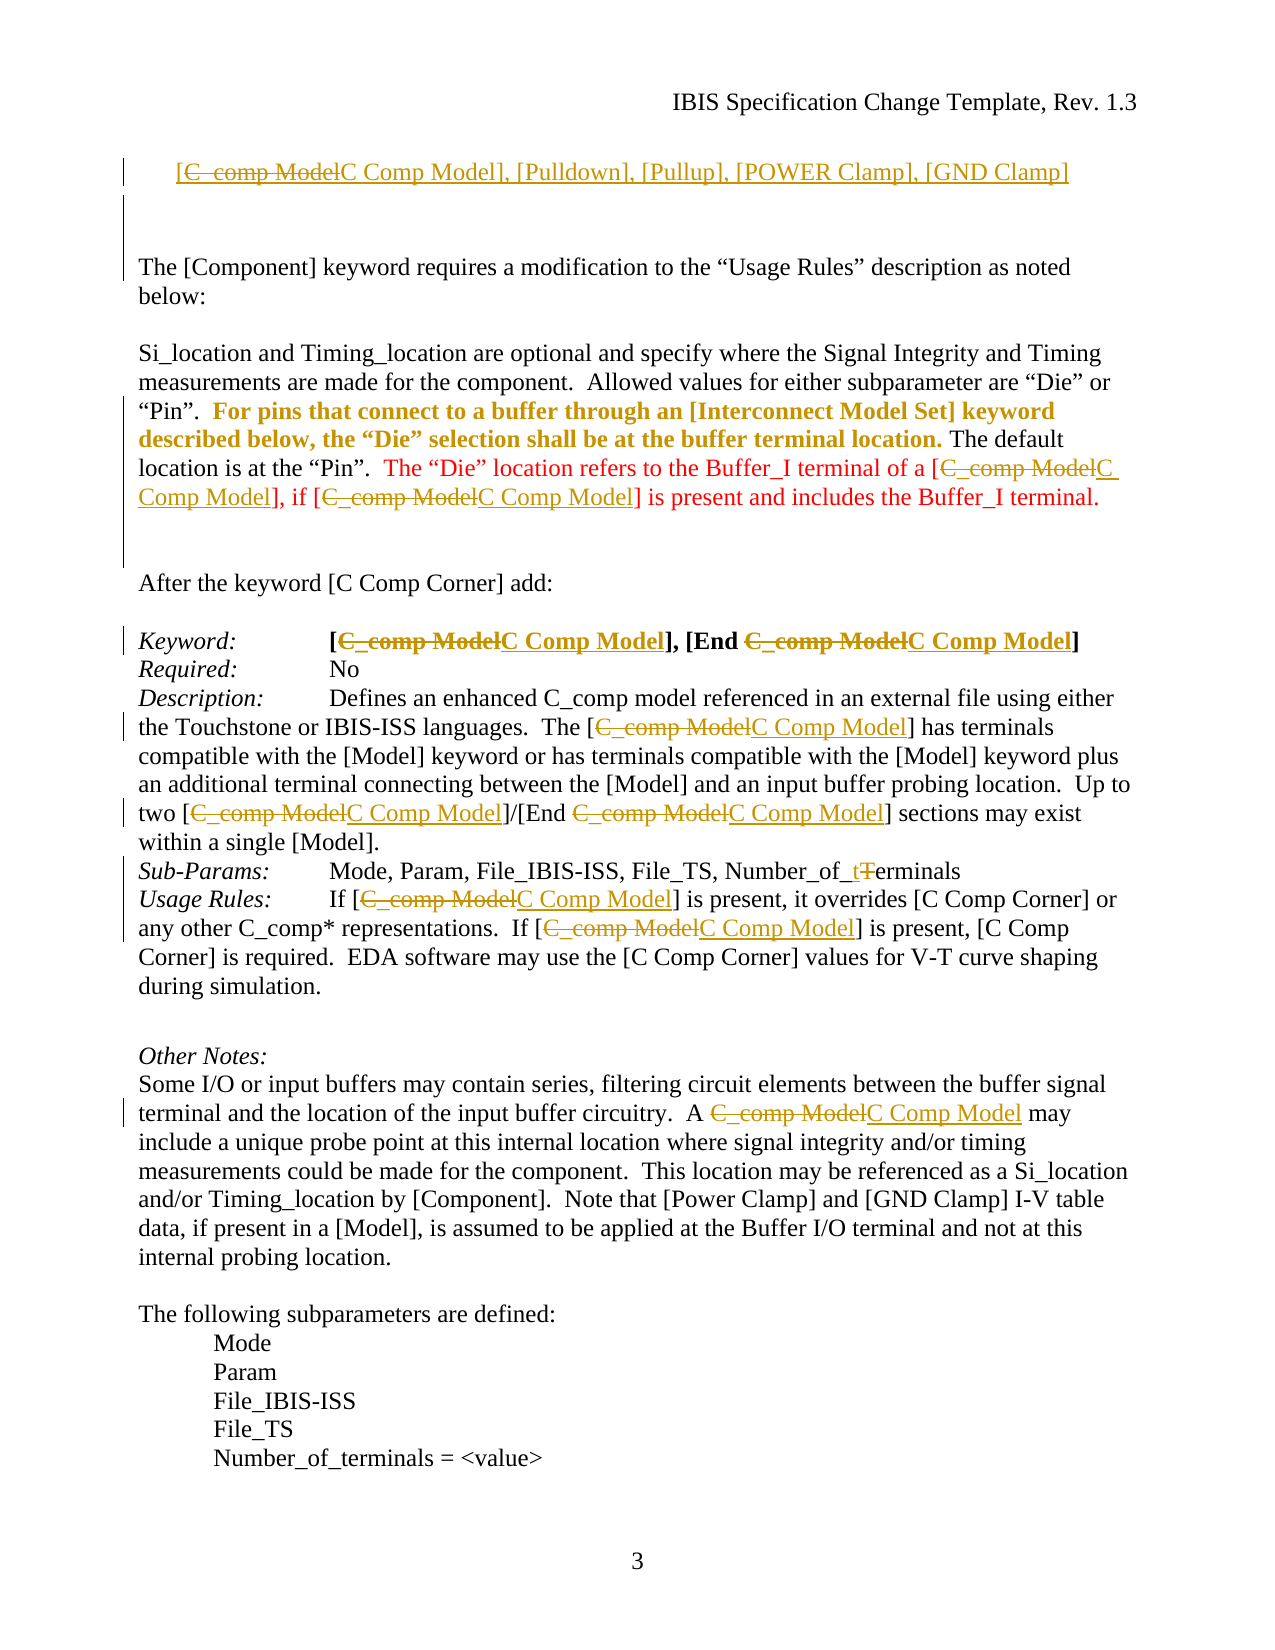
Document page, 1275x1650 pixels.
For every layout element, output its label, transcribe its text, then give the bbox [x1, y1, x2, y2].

text The following subparameters are defined: [138, 1299, 1137, 1328]
text Description: Defines an enhanced C_comp model referenced in an external file using either the Touchstone or IBIS-ISS languages. The [] has terminals compatible with the [Model] keyword or has terminals compatible with the [Model] keyword plus an additional terminal connecting between the [Model] and an input buffer probing location. Up to two []/[End ] sections may exist within a single [Model]. [138, 683, 1137, 856]
text Some I/O or input buffers may contain series, filtering circuit elements between the buffer signal terminal and the location of the input buffer circuitry. A may include a unique probe point at this internal location where signal integrity and/or timing measurements could be made for the component. This location may be referenced as a Si_location and/or Timing_location by [Component]. Note that [Power Clamp] and [GND Clamp] I-V table data, if present in a [Model], is assumed to be applied at the Buffer I/O terminal and not at this internal probing location. [138, 1069, 1137, 1271]
text Keyword: [], [End ] [138, 626, 1137, 654]
text Sub-Params: Mode, Param, File_IBIS-ISS, File_TS, Number_of_erminals [138, 856, 1137, 884]
text File_TS [213, 1414, 1137, 1443]
text File_IBIS-ISS [213, 1386, 1137, 1414]
text After the keyword [C Comp Corner] add: [138, 568, 1137, 597]
text Param [213, 1357, 1137, 1386]
text Mode [213, 1328, 1137, 1357]
text Other Notes: [138, 1041, 1137, 1069]
text Usage Rules: If [] is present, it overrides [C Comp Corner] or any other C_comp* representations. If [] is present, [C Comp Corner] is required. EDA software may use the [C Comp Corner] values for V-T curve shaping during simulation. [138, 884, 1137, 999]
text Required: No [138, 654, 1137, 683]
text The [Component] keyword requires a modification to the “Usage Rules” description as noted below: [138, 252, 1137, 309]
text Si_location and Timing_location are optional and specify where the Signal Integrity and Timing measurements are made for the component. Allowed values for either subparameter are “Die” or “Pin”. For pins that connect to a buffer through an [Interconnect Model Set] keyword described below, the “Die” selection shall be at the buffer terminal location. The default location is at the “Pin”. The “Die” location refers to the Buffer_I terminal of a [], if [] is present and includes the Buffer_I terminal. [138, 338, 1137, 511]
text Number_of_terminals = <value> [213, 1443, 1137, 1472]
